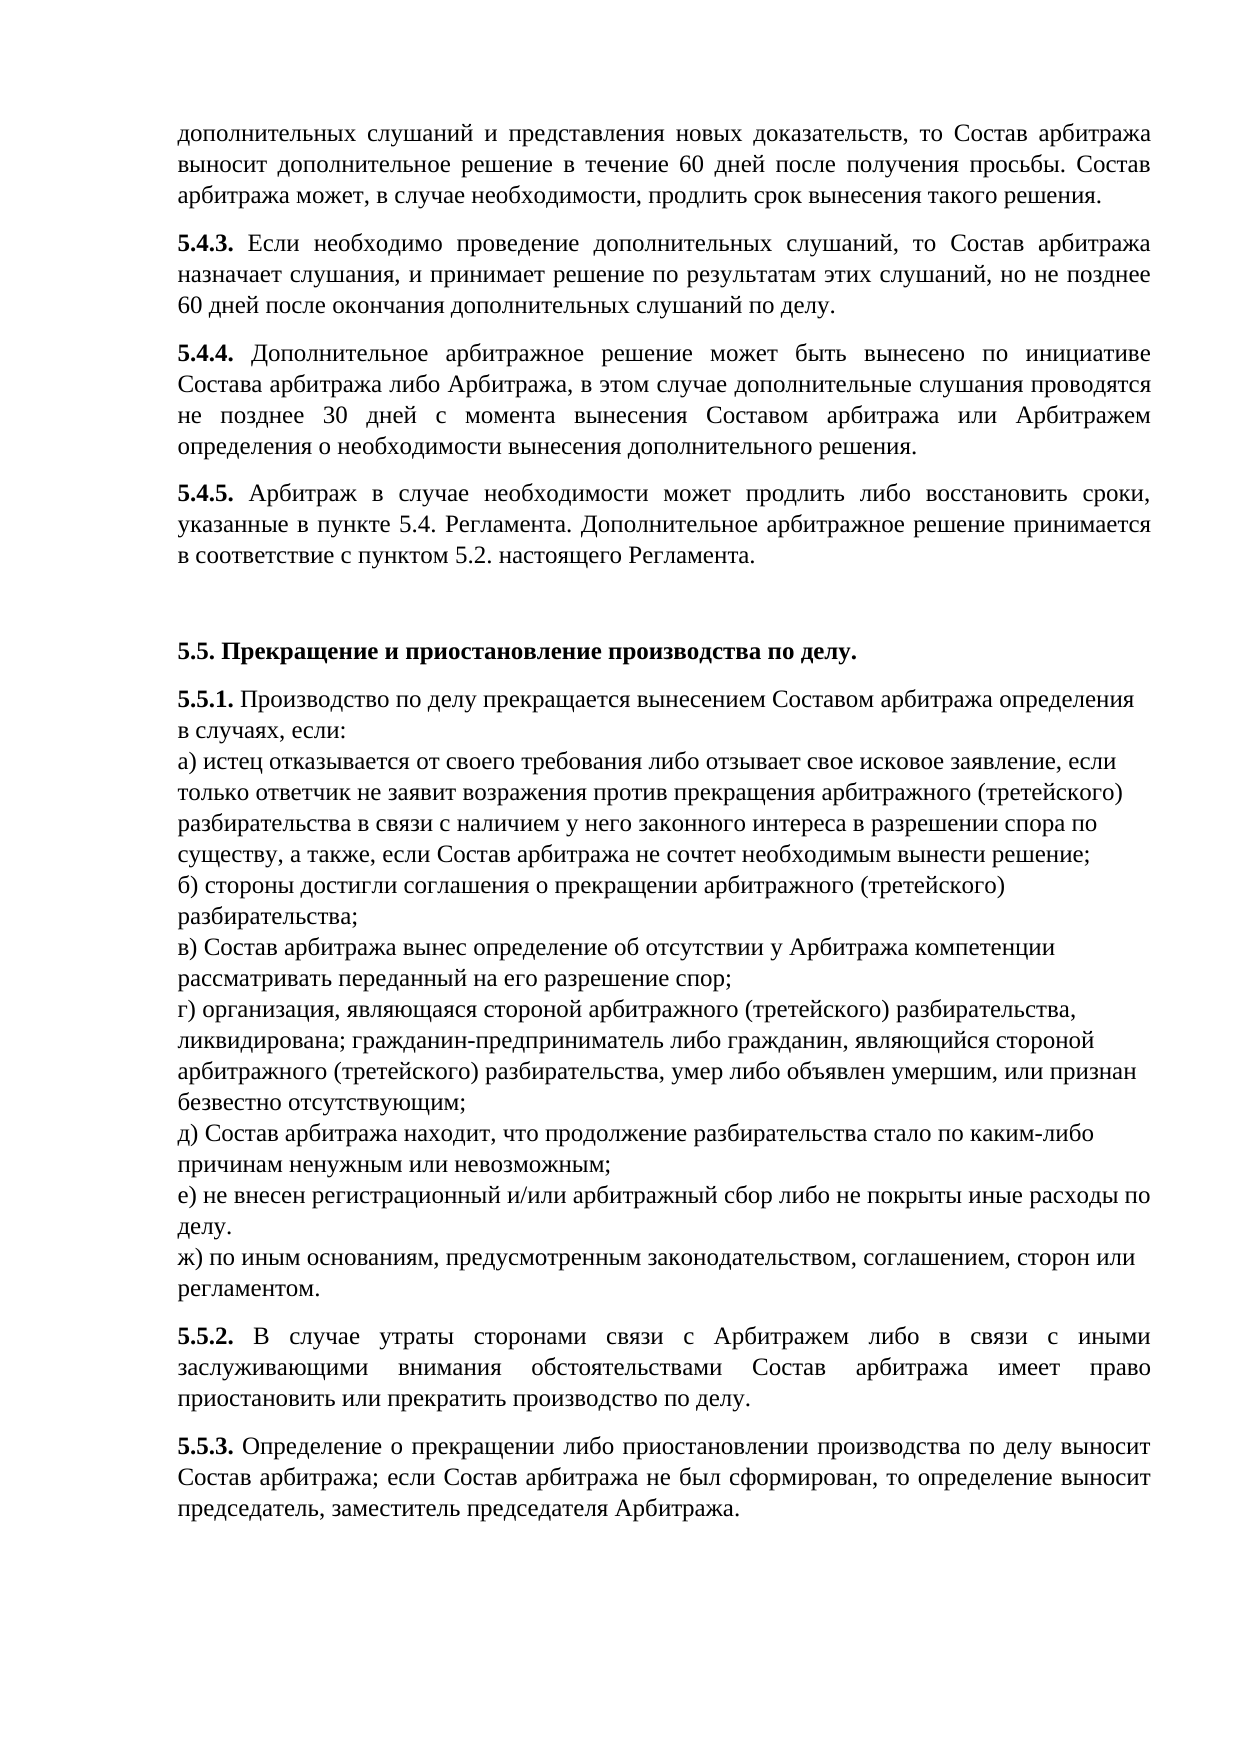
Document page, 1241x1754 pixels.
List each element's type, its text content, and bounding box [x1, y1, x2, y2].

text 5.4.3. Если необходимо проведение дополнительных слушаний, то Состав арбитража назначает слушания, и принимает решение по результатам этих слушаний, но не позднее 60 дней после окончания дополнительных слушаний по делу. [177, 228, 1152, 319]
text 5.5. Прекращение и приостановление производства по делу. [177, 636, 1152, 665]
text 5.4.5. Арбитраж в случае необходимости может продлить либо восстановить сроки, указанные в пункте 5.4. Регламента. Дополнительное арбитражное решение принимается в соответствие с пунктом 5.2. настоящего Регламента. [177, 478, 1152, 569]
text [177, 118, 1152, 209]
text 5.5.3. Определение о прекращении либо приостановлении производства по делу выносит Состав арбитража; если Состав арбитража не был сформирован, то определение выносит председатель, заместитель председателя Арбитража. [177, 1431, 1152, 1522]
text 5.5.1. Производство по делу прекращается вынесением Составом арбитража определения в случаях, если: а) истец отказывается от своего требования либо отзывает свое исковое заявление, если только ответчик не заявит возражения против прекращения арбитражного (третейского) разбирательства в связи с наличием у него законного интереса в разрешении спора по существу, а также, если Состав арбитража не сочтет необходимым вынести решение; б) стороны достигли соглашения о прекращении арбитражного (третейского) разбирательства; в) Состав арбитража вынес определение об отсутствии у Арбитража компетенции рассматривать переданный на его разрешение спор; г) организация, являющаяся стороной арбитражного (третейского) разбирательства, ликвидирована; гражданин-предприниматель либо гражданин, являющийся стороной арбитражного (третейского) разбирательства, умер либо объявлен умершим, или признан безвестно отсутствующим; д) Состав арбитража находит, что продолжение разбирательства стало по каким-либо причинам ненужным или невозможным; е) не внесен регистрационный и/или арбитражный сбор либо не покрыты иные расходы по делу. ж) по иным основаниям, предусмотренным законодательством, соглашением, сторон или регламентом. [177, 684, 1152, 1302]
text 5.4.4. Дополнительное арбитражное решение может быть вынесено по инициативе Состава арбитража либо Арбитража, в этом случае дополнительные слушания проводятся не позднее 30 дней с момента вынесения Составом арбитража или Арбитражем определения о необходимости вынесения дополнительного решения. [177, 338, 1152, 459]
text 5.5.2. В случае утраты сторонами связи с Арбитражем либо в связи с иными заслуживающими внимания обстоятельствами Состав арбитража имеет право приостановить или прекратить производство по делу. [177, 1321, 1152, 1412]
